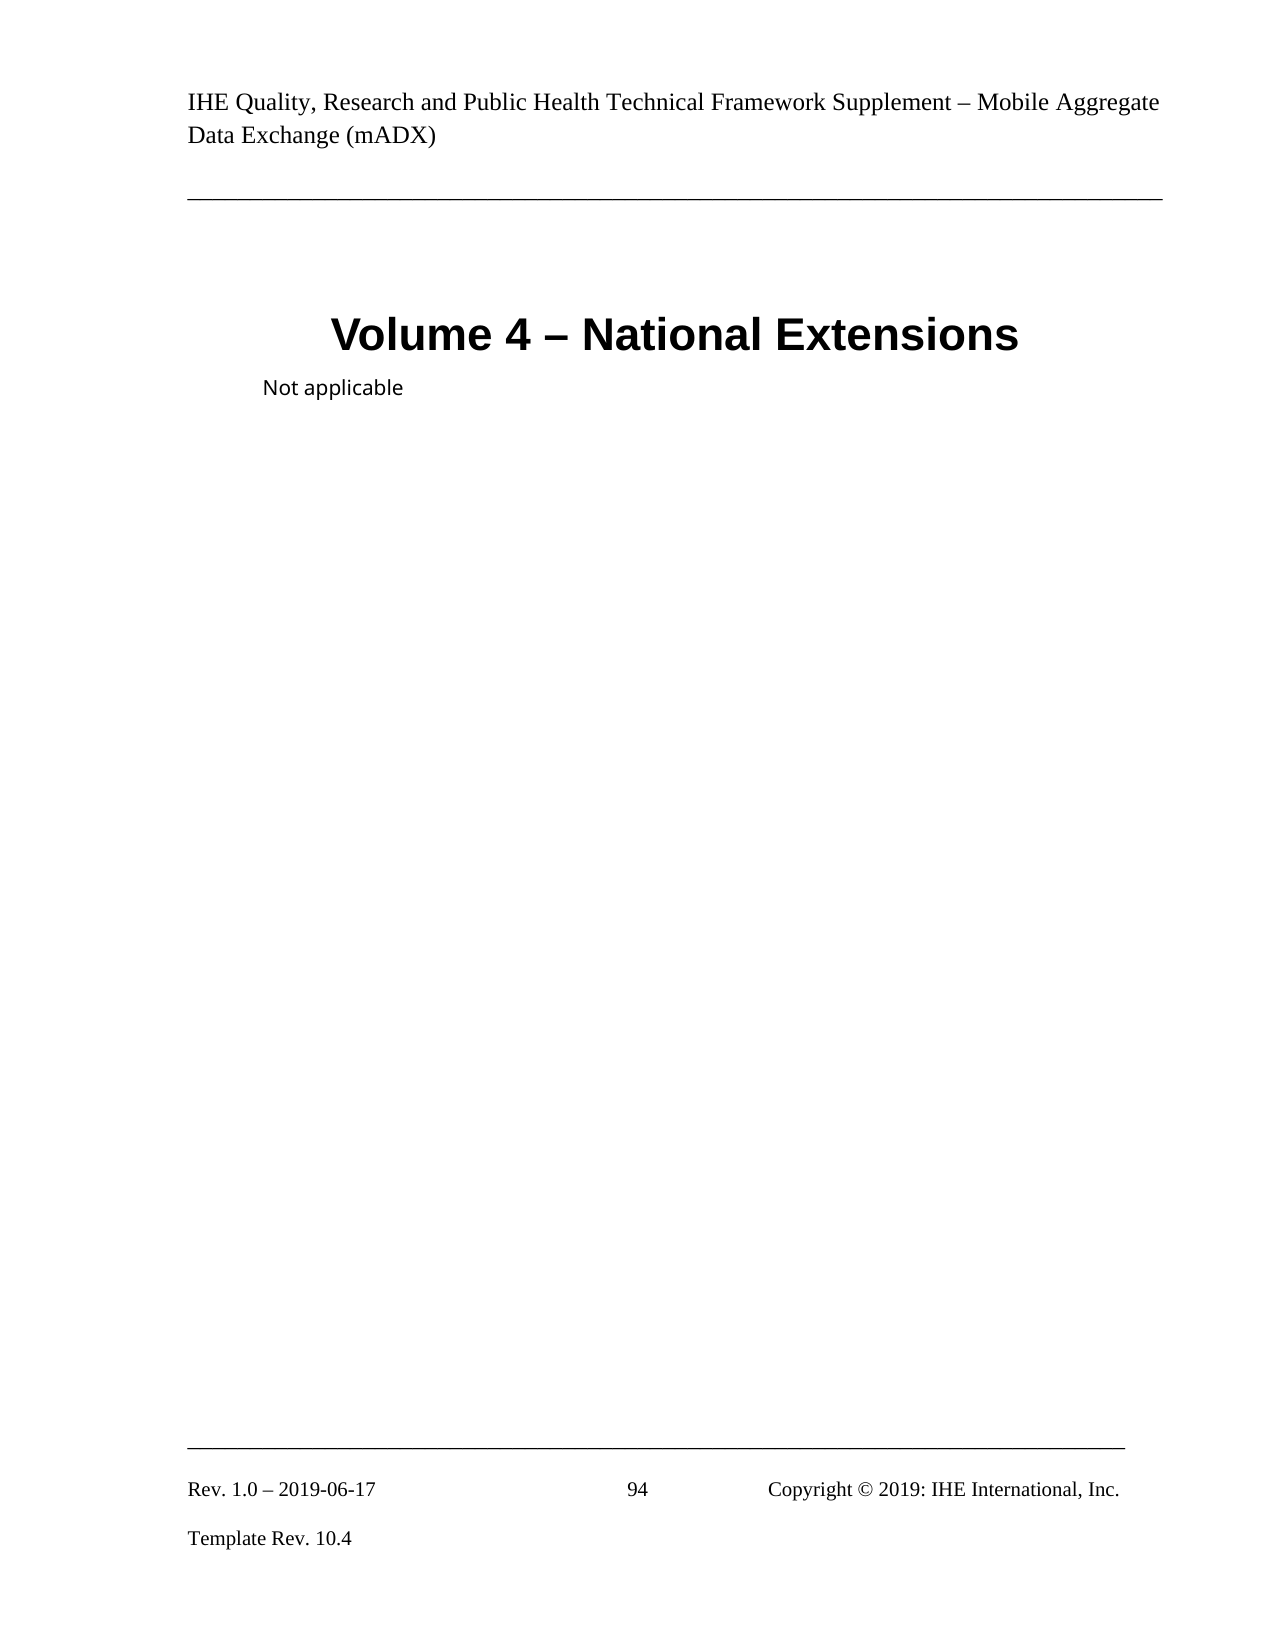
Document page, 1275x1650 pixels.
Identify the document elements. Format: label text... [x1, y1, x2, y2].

title Volume 4 – National Extensions [187, 307, 1162, 360]
text Not applicable [262, 374, 1162, 401]
